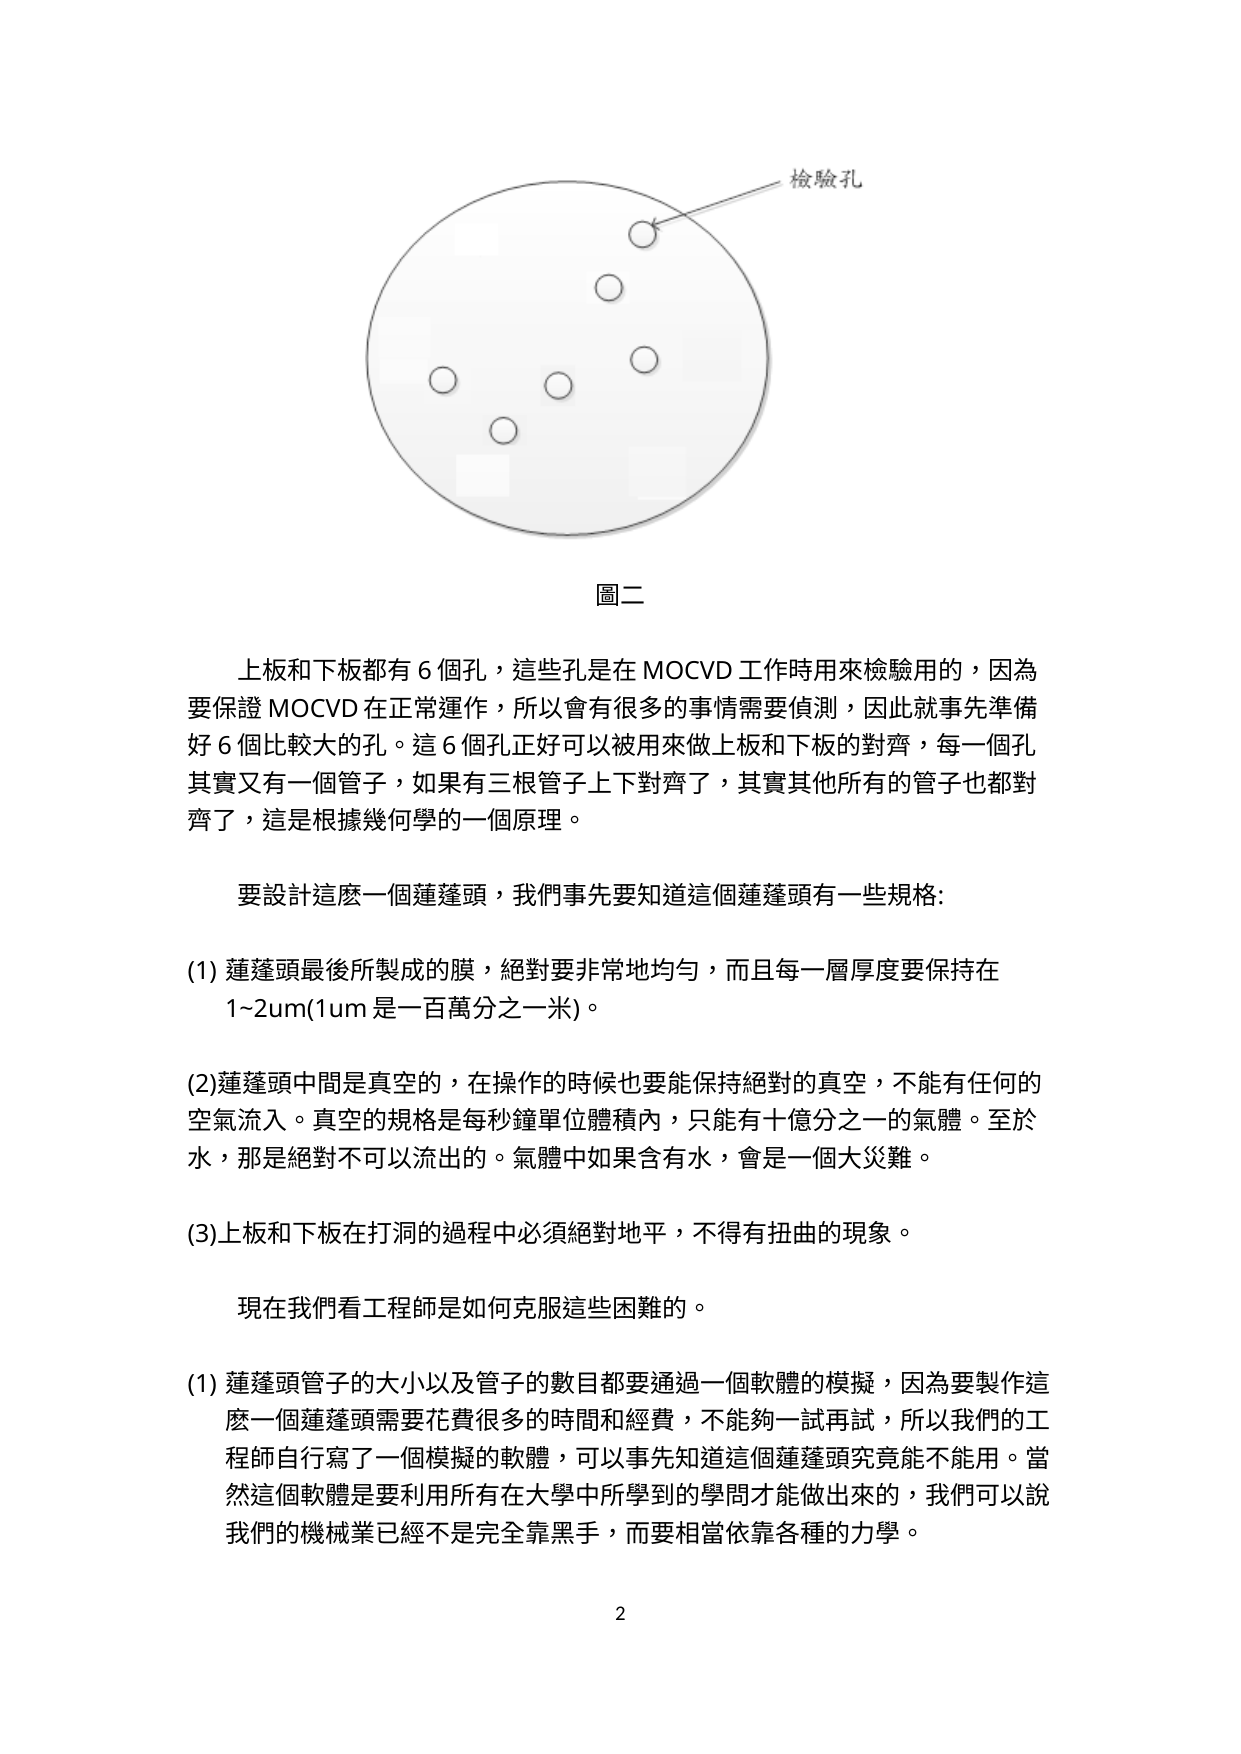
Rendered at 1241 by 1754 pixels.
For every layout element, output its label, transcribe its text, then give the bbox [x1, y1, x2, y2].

text 要設計這麽一個蓮蓬頭，我們事先要知道這個蓮蓬頭有一些規格: [187, 875, 1053, 912]
list 蓮蓬頭最後所製成的膜，絕對要非常地均勻，而且每一層厚度要保持在1~2um(1um是一百萬分之一米)。 [187, 950, 1053, 1025]
list 蓮蓬頭管子的大小以及管子的數目都要通過一個軟體的模擬，因為要製作這麽一個蓮蓬頭需要花費很多的時間和經費，不能夠一試再試，所以我們的工程師自行寫了一個模擬的軟體，可以事先知道這個蓮蓬頭究竟能不能用。當然這個軟體是要利用所有在大學中所學到的學問才能做出來的，我們可以說我們的機械業已經不是完全靠黑手，而要相當依靠各種的力學。 [187, 1362, 1053, 1550]
text 現在我們看工程師是如何克服這些困難的。 [187, 1287, 1053, 1325]
text (2)蓮蓬頭中間是真空的，在操作的時候也要能保持絕對的真空，不能有任何的空氣流入。真空的規格是每秒鐘單位體積內，只能有十億分之一的氣體。至於水，那是絕對不可以流出的。氣體中如果含有水，會是一個大災難。 [187, 1062, 1053, 1175]
picture [364, 162, 876, 544]
text (3)上板和下板在打洞的過程中必須絕對地平，不得有扭曲的現象。 [187, 1212, 1053, 1250]
text 圖二 [187, 575, 1053, 612]
text 上板和下板都有6個孔，這些孔是在MOCVD工作時用來檢驗用的，因為要保證MOCVD在正常運作，所以會有很多的事情需要偵測，因此就事先準備好6個比較大的孔。這6個孔正好可以被用來做上板和下板的對齊，每一個孔其實又有一個管子，如果有三根管子上下對齊了，其實其他所有的管子也都對齊了，這是根據幾何學的一個原理。 [187, 650, 1053, 837]
